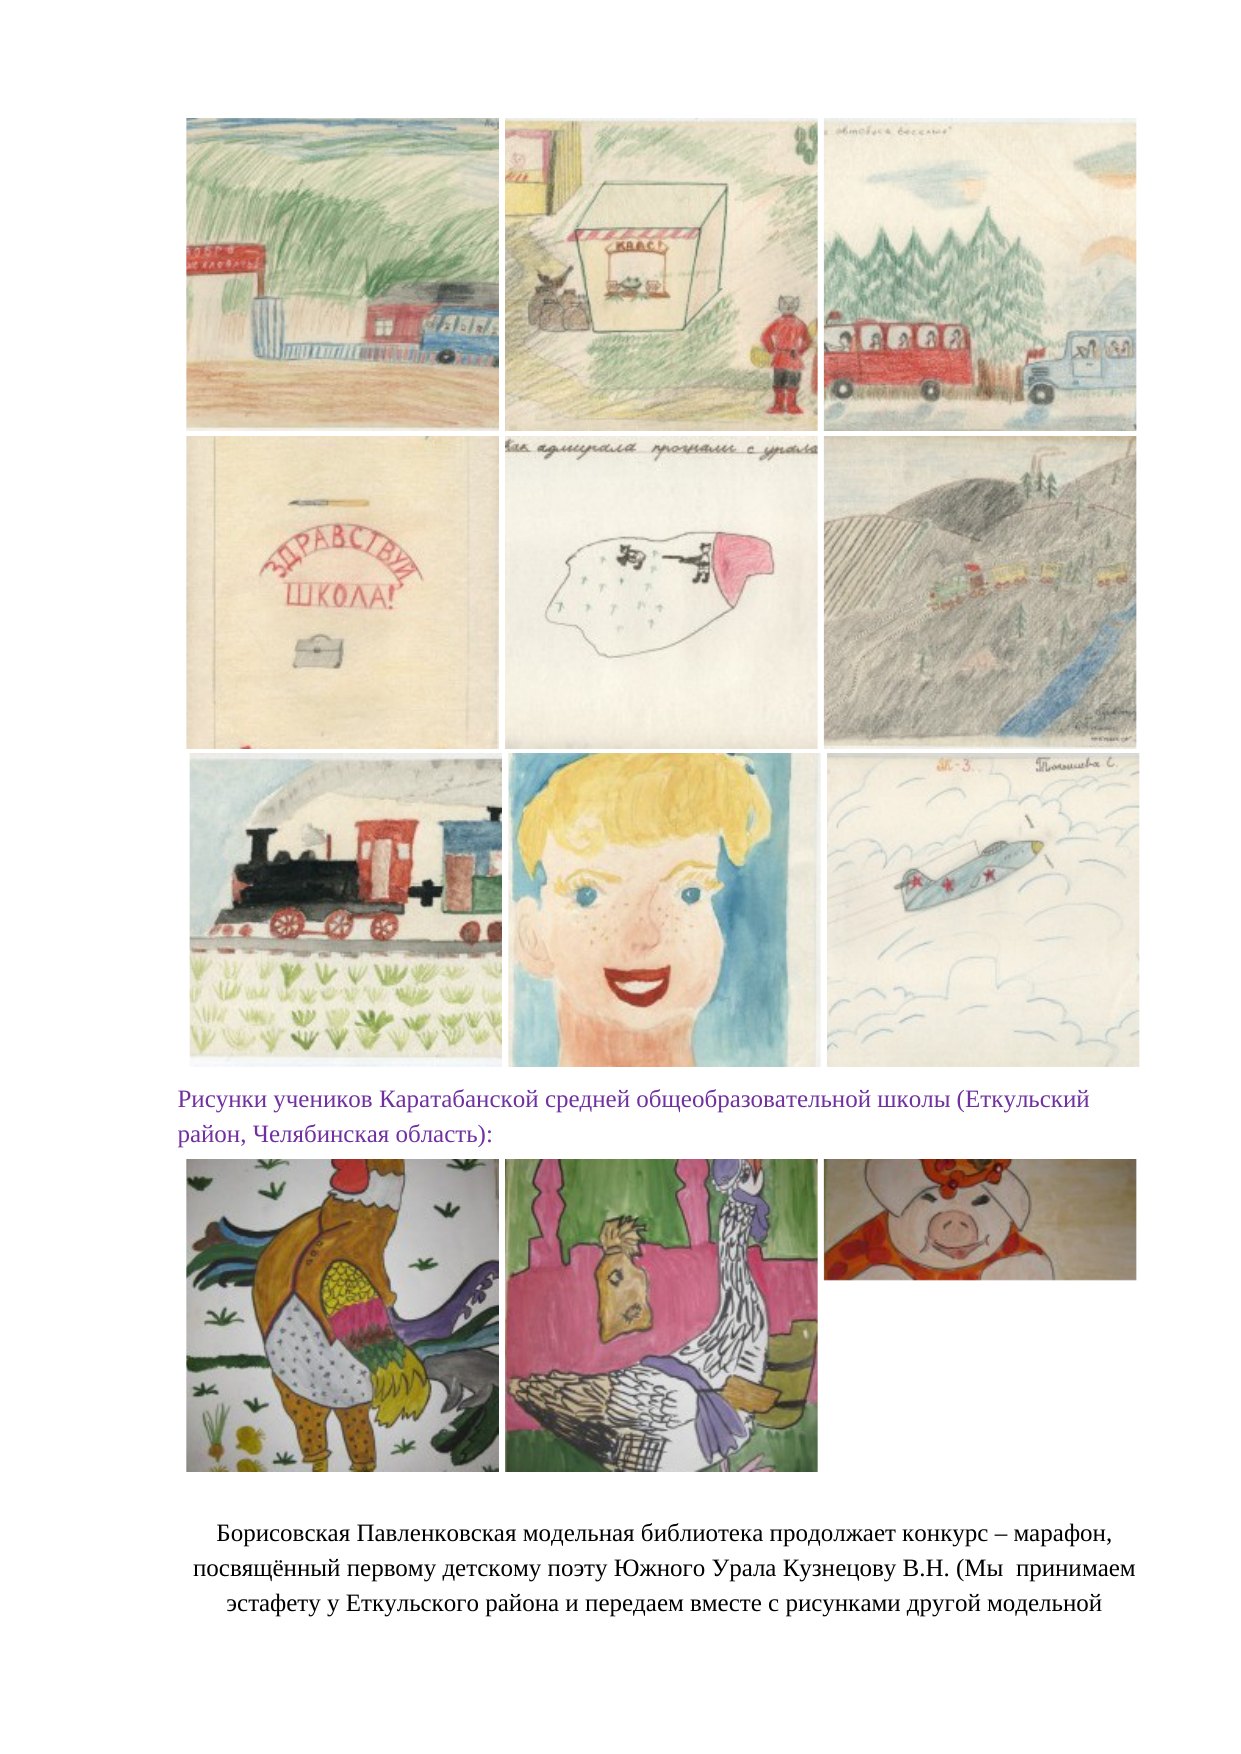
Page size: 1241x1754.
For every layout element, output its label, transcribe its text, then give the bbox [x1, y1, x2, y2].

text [177, 1512, 1152, 1617]
picture [823, 436, 1137, 749]
text Рисунки учеников Каратабанской средней общеобразовательной школы (Еткульский район, Челябинская область): [177, 1078, 1152, 1148]
picture [505, 1159, 818, 1472]
picture [505, 118, 818, 431]
picture [186, 436, 499, 749]
picture [508, 753, 821, 1067]
picture [186, 1159, 499, 1472]
picture [827, 753, 1140, 1067]
picture [189, 753, 502, 1067]
picture [823, 1159, 1137, 1472]
picture [186, 118, 499, 431]
picture [505, 436, 818, 749]
picture [823, 118, 1137, 431]
